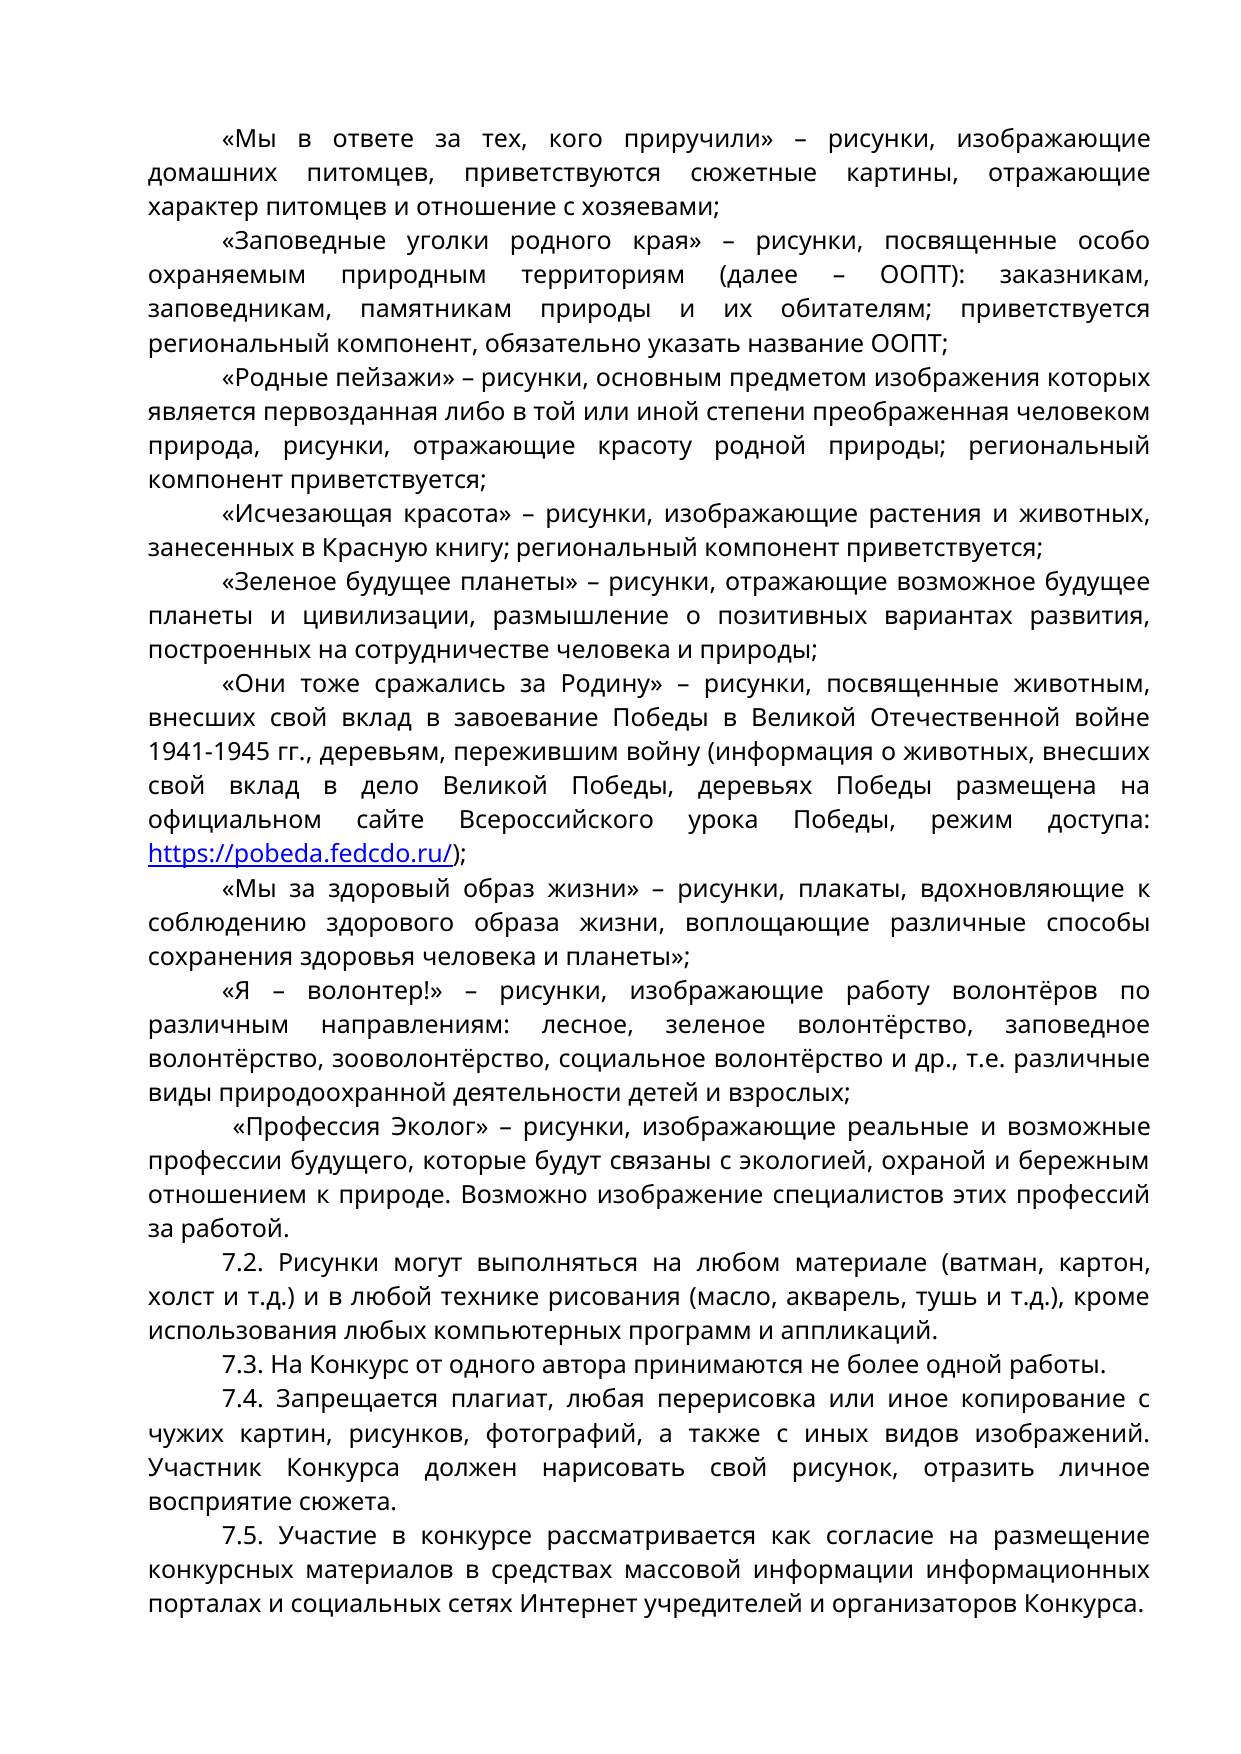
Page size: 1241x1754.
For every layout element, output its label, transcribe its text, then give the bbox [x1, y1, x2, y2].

text 7.2. Рисунки могут выполняться на любом материале (ватман, картон, холст и т.д.) и в любой технике рисования (масло, акварель, тушь и т.д.), кроме использования любых компьютерных программ и аппликаций. [148, 1245, 1151, 1347]
text «Мы в ответе за тех, кого приручили» – рисунки, изображающие домашних питомцев, приветствуются сюжетные картины, отражающие характер питомцев и отношение с хозяевами; [148, 121, 1151, 223]
text «Мы за здоровый образ жизни» – рисунки, плакаты, вдохновляющие к соблюдению здорового образа жизни, воплощающие различные способы сохранения здоровья человека и планеты»; [148, 870, 1151, 972]
text «Исчезающая красота» – рисунки, изображающие растения и животных, занесенных в Красную книгу; региональный компонент приветствуется; [148, 496, 1151, 564]
text «Я – волонтер!» – рисунки, изображающие работу волонтёров по различным направлениям: лесное, зеленое волонтёрство, заповедное волонтёрство, зооволонтёрство, социальное волонтёрство и др., т.е. различные виды природоохранной деятельности детей и взрослых; [148, 972, 1151, 1109]
text «Зеленое будущее планеты» – рисунки, отражающие возможное будущее планеты и цивилизации, размышление о позитивных вариантах развития, построенных на сотрудничестве человека и природы; [148, 564, 1151, 666]
text 7.4. Запрещается плагиат, любая перерисовка или иное копирование с чужих картин, рисунков, фотографий, а также с иных видов изображений. Участник Конкурса должен нарисовать свой рисунок, отразить личное восприятие сюжета. [148, 1381, 1151, 1517]
text 7.3. На Конкурс от одного автора принимаются не более одной работы. [148, 1347, 1151, 1381]
text «Заповедные уголки родного края» – рисунки, посвященные особо охраняемым природным территориям (далее – ООПТ): заказникам, заповедникам, памятникам природы и их обитателям; приветствуется региональный компонент, обязательно указать название ООПТ; [148, 223, 1151, 359]
text «Они тоже сражались за Родину» – рисунки, посвященные животным, внесших свой вклад в завоевание Победы в Великой Отечественной войне 1941-1945 гг., деревьям, пережившим войну (информация о животных, внесших свой вклад в дело Великой Победы, деревьях Победы размещена на официальном сайте Всероссийского урока Победы, режим доступа: https://pobeda.fedcdo.ru/); [148, 666, 1151, 870]
text «Профессия Эколог» – рисунки, изображающие реальные и возможные профессии будущего, которые будут связаны с экологией, охраной и бережным отношением к природе. Возможно изображение специалистов этих профессий за работой. [148, 1109, 1151, 1245]
text «Родные пейзажи» – рисунки, основным предметом изображения которых является первозданная либо в той или иной степени преображенная человеком природа, рисунки, отражающие красоту родной природы; региональный компонент приветствуется; [148, 359, 1151, 496]
text 7.5. Участие в конкурсе рассматривается как согласие на размещение конкурсных материалов в средствах массовой информации информационных порталах и социальных сетях Интернет учредителей и организаторов Конкурса. [148, 1517, 1151, 1619]
